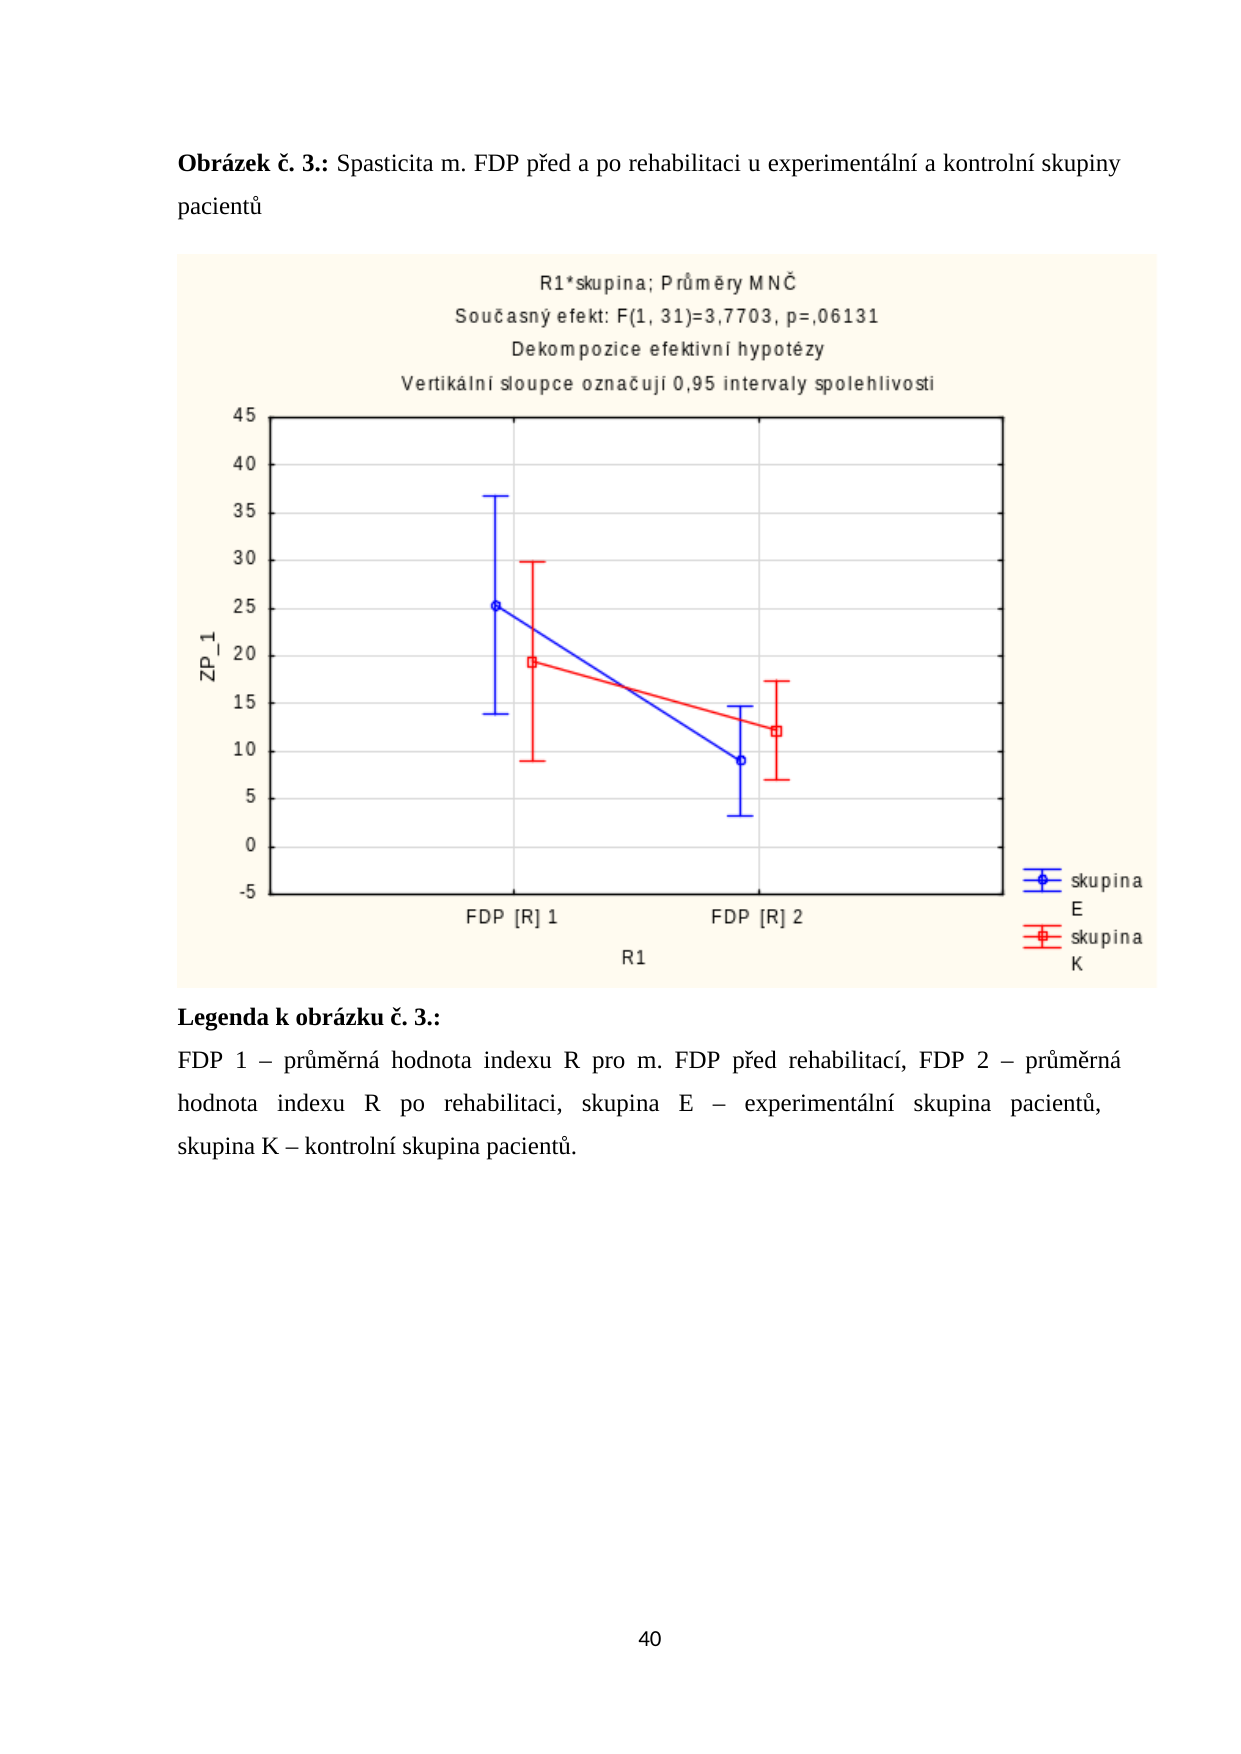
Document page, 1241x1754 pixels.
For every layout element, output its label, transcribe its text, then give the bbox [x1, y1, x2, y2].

text FDP 1 – průměrná hodnota indexu R pro m. FDP před rehabilitací, FDP 2 – průměrná hodnota indexu R po rehabilitaci, skupina E – experimentální skupina pacientů, skupina K – kontrolní skupina pacientů. [177, 1045, 1122, 1160]
text Obrázek č. 3.: Spasticita m. FDP před a po rehabilitaci u experimentální a kontrolní skupiny pacientů [177, 148, 1122, 219]
text Legenda k obrázku č. 3.: [177, 988, 1122, 1031]
